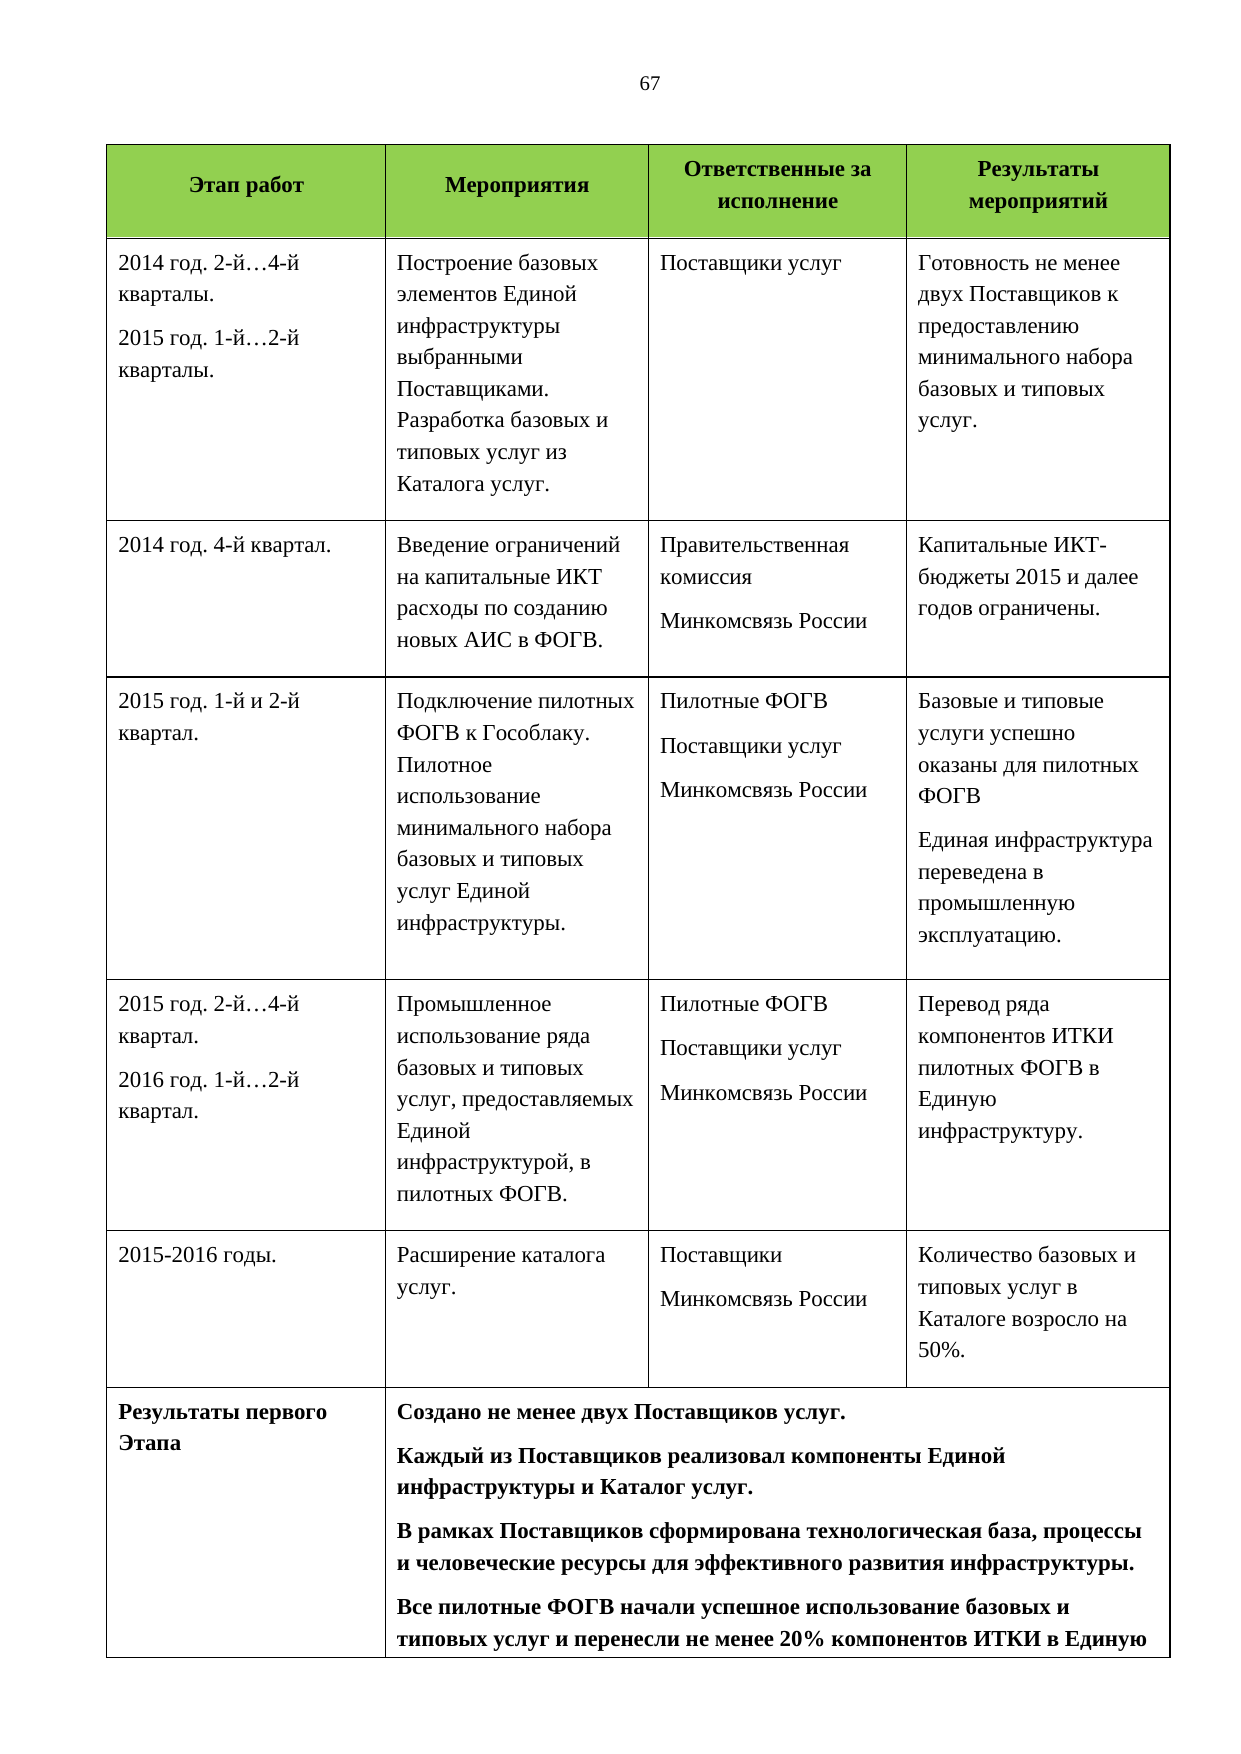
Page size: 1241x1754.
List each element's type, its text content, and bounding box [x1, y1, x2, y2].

table_cell Введение ограничений на капитальные ИКТ расходы по созданию новых АИС в ФОГВ. [386, 521, 648, 676]
table_cell Капитальные ИКТ-бюджеты 2015 и далее годов ограничены. [907, 521, 1169, 676]
table_header Мероприятия [386, 145, 648, 237]
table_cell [386, 1388, 1169, 1657]
table_cell Построение базовых элементов Единой инфраструктуры выбранными Поставщиками. Разработка базовых и типовых услуг из Каталога услуг. [386, 239, 648, 520]
table_header Ответственные за исполнение [649, 145, 906, 237]
table_cell Правительственная комиссия Минкомсвязь России [649, 521, 906, 676]
table_cell Результаты первого Этапа [107, 1388, 385, 1657]
table_cell Количество базовых и типовых услуг в Каталоге возросло на 50%. [907, 1231, 1169, 1387]
table_cell Базовые и типовые услуги успешно оказаны для пилотных ФОГВ Единая инфраструктура переведена в промышленную эксплуатацию. [907, 678, 1169, 979]
table_cell 2014 год. 4-й квартал. [107, 521, 385, 676]
table_cell 2015-2016 годы. [107, 1231, 385, 1387]
table_cell Расширение каталога услуг. [386, 1231, 648, 1387]
table_cell Промышленное использование ряда базовых и типовых услуг, предоставляемых Единой инфраструктурой, в пилотных ФОГВ. [386, 980, 648, 1230]
table_cell Поставщики Минкомсвязь России [649, 1231, 906, 1387]
table_cell 2015 год. 2-й…4-й квартал. 2016 год. 1-й…2-й квартал. [107, 980, 385, 1230]
table_cell 2014 год. 2-й…4-й кварталы. 2015 год. 1-й…2-й кварталы. [107, 239, 385, 520]
table_cell Готовность не менее двух Поставщиков к предоставлению минимального набора базовых и типовых услуг. [907, 239, 1169, 520]
table_cell Пилотные ФОГВ Поставщики услуг Минкомсвязь России [649, 980, 906, 1230]
table_header Этап работ [107, 145, 385, 237]
table_header Результаты мероприятий [907, 145, 1169, 237]
table_cell Поставщики услуг [649, 239, 906, 520]
table_cell Подключение пилотных ФОГВ к Гособлаку. Пилотное использование минимального набора базовых и типовых услуг Единой инфраструктуры. [386, 678, 648, 979]
table_cell Пилотные ФОГВ Поставщики услуг Минкомсвязь России [649, 678, 906, 979]
table_cell 2015 год. 1-й и 2-й квартал. [107, 678, 385, 979]
table_cell Перевод ряда компонентов ИТКИ пилотных ФОГВ в Единую инфраструктуру. [907, 980, 1169, 1230]
